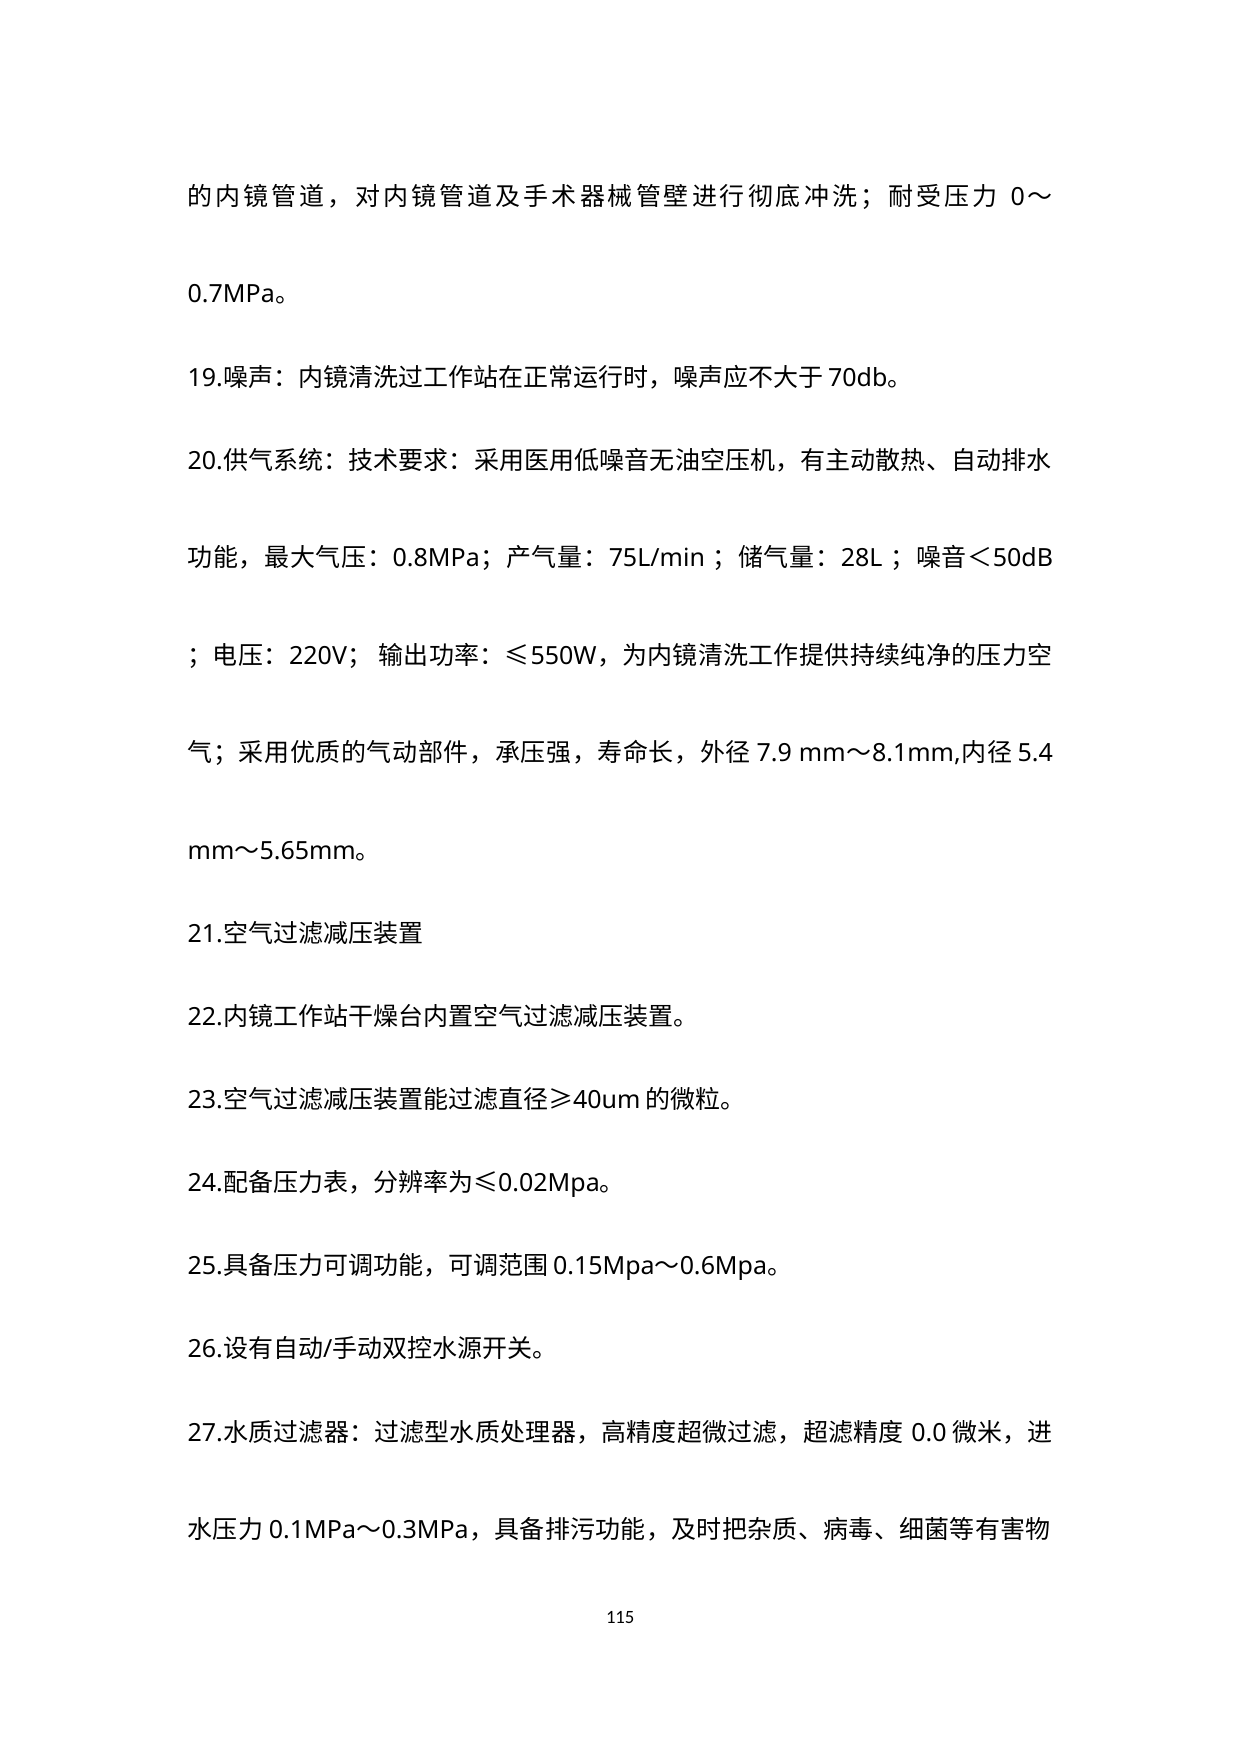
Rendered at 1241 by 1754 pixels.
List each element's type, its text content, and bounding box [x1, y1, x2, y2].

text 21.空气过滤减压装置 [187, 899, 1053, 964]
text 19.噪声：内镜清洗过工作站在正常运行时，噪声应不大于70db。 [187, 343, 1053, 408]
text 23.空气过滤减压装置能过滤直径≥40um的微粒。 [187, 1065, 1053, 1130]
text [187, 162, 1053, 324]
text 20.供气系统：技术要求：采用医用低噪音无油空压机，有主动散热、自动排水功能，最大气压：0.8MPa；产气量：75L/min ；储气量：28L ；噪音＜50dB ；电压：220V； 输出功率：≤550W，为内镜清洗工作提供持续纯净的压力空气；采用优质的气动部件，承压强，寿命长，外径7.9 mm～8.1mm,内径5.4 mm～5.65mm。 [187, 426, 1053, 881]
text 25.具备压力可调功能，可调范围0.15Mpa～0.6Mpa。 [187, 1231, 1053, 1296]
text 24.配备压力表，分辨率为≤0.02Mpa。 [187, 1148, 1053, 1213]
text 26.设有自动/手动双控水源开关。 [187, 1314, 1053, 1379]
text 22.内镜工作站干燥台内置空气过滤减压装置。 [187, 982, 1053, 1047]
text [187, 1398, 1053, 1560]
